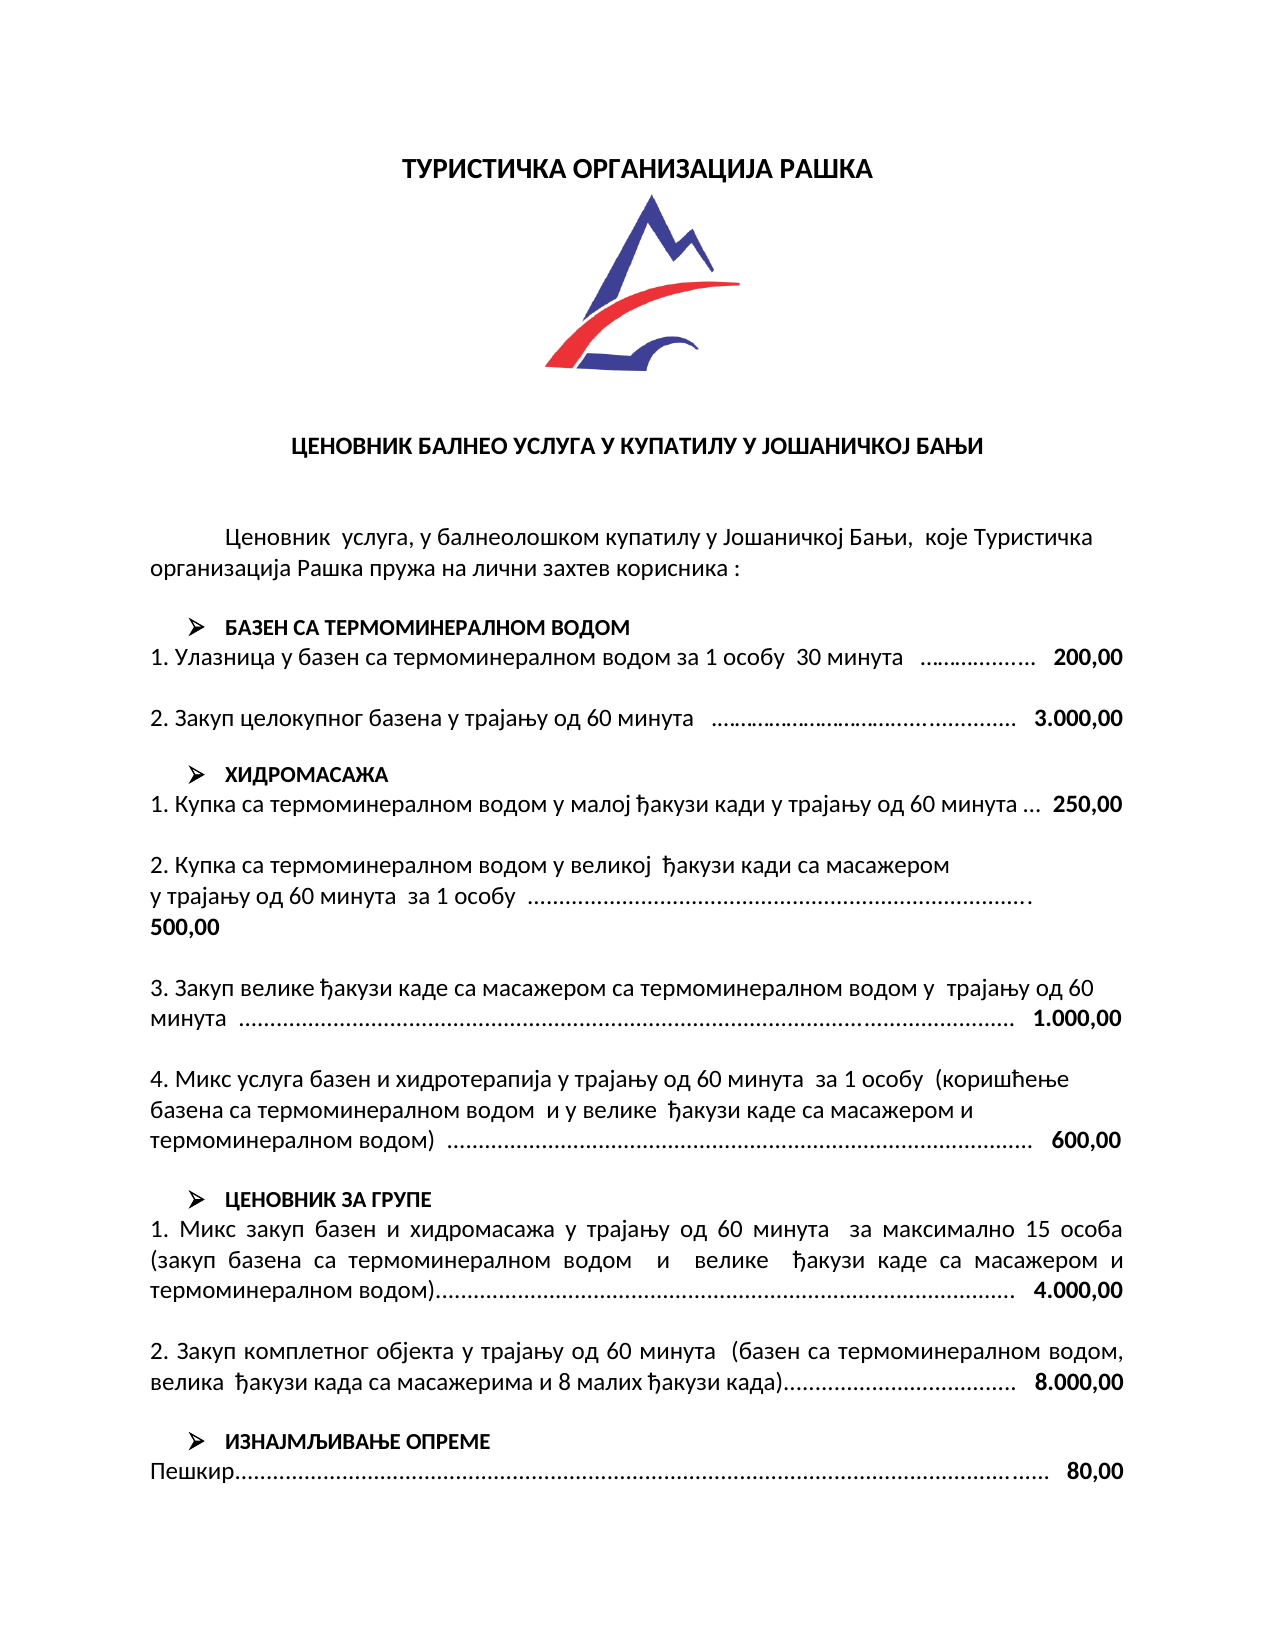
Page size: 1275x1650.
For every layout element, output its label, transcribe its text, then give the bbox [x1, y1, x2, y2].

text 2. Купка са термоминералном водом у великој ђакузи кади са масажером [150, 849, 1125, 880]
text Пешкир................................................................................................................................. 80,00 [150, 1455, 1125, 1486]
text 4. Микс услуга базен и хидротерапија у трајању од 60 минута за 1 особу (коришћење базена са термоминералном водом и у велике ђакузи каде са масажером и термоминералном водом) ............................................................................................. 600,00 [150, 1063, 1125, 1155]
text у трајању од 60 минута за 1 особу ................................................................................ 500,00 [150, 880, 1125, 941]
text ЦЕНОВНИК БАЛНЕО УСЛУГА У КУПАТИЛУ У ЈОШАНИЧКОЈ БАЊИ [150, 430, 1125, 460]
text 1. Купка са термоминералном водом у малој ђакузи кади у трајању од 60 минута … 250,00 [150, 788, 1125, 819]
text Ценовник услуга, у балнеолошком купатилу у Јошаничкој Бањи, које Туристичкa организација Рашка пружа на лични захтев корисника : [150, 521, 1125, 582]
list ЦЕНОВНИК ЗА ГРУПЕ [187, 1185, 1125, 1213]
list БАЗЕН СА ТЕРМОМИНЕРАЛНОМ ВОДОМ [187, 613, 1125, 641]
list ХИДРОМАСАЖА [187, 761, 1125, 788]
text 1. Улазница у базен са термоминералном водом за 1 особу 30 минутa ……….......... 200,00 [150, 641, 1125, 671]
list ИЗНАЈМЉИВАЊЕ ОПРЕМЕ [187, 1427, 1125, 1455]
text 3. Закуп велике ђакузи каде са масажером са термоминералном водом у трајању од 60 минута ........................................................................................................................... 1.000,00 [150, 972, 1125, 1033]
text ТУРИСТИЧКА ОРГАНИЗАЦИЈА РАШКА [150, 150, 1125, 186]
text 2. Закуп целокупног базена у трајању од 60 минута .………………………….................... 3.000,00 [150, 702, 1125, 732]
picture [544, 194, 740, 371]
text 1. Микс закуп базен и хидромасажа у трајању од 60 минута за максимално 15 особа (закуп базена са термоминералном водом и велике ђакузи каде са масажером и термоминералном водом)............................................................................................ 4.000,00 [150, 1213, 1125, 1305]
text 2. Закуп комплетног објекта у трајању од 60 минута (базен са термоминералном водом, велика ђакузи када са масажерима и 8 малих ђакузи када)..................................... 8.000,00 [150, 1335, 1125, 1396]
